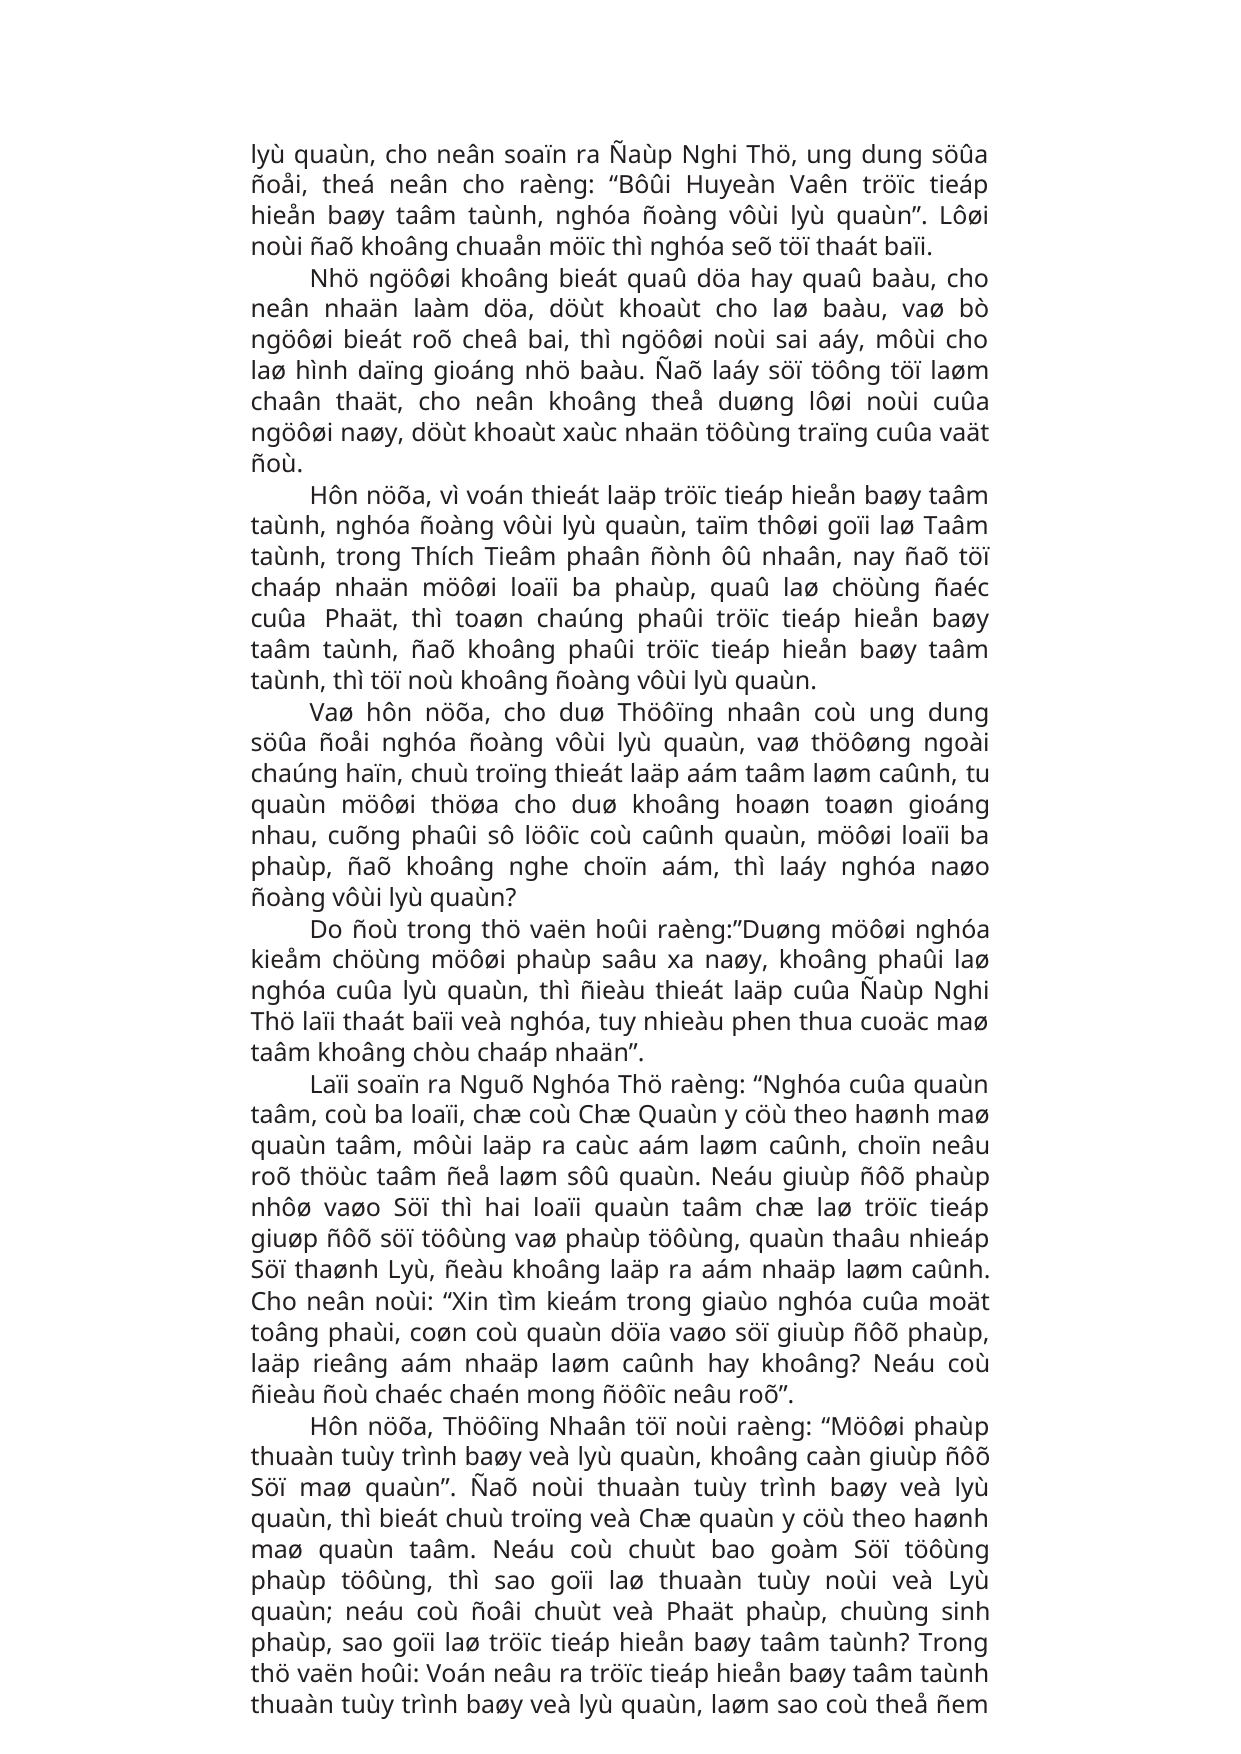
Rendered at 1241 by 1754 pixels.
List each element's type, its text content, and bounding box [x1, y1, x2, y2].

text Laïi soaïn ra Nguõ Nghóa Thö raèng: “Nghóa cuûa quaùn taâm, coù ba loaïi, chæ coù Chæ Quaùn y cöù theo haønh maø quaùn taâm, môùi laäp ra caùc aám laøm caûnh, choïn neâu roõ thöùc taâm ñeå laøm sôû quaùn. Neáu giuùp ñôõ phaùp nhôø vaøo Söï thì hai loaïi quaùn taâm chæ laø tröïc tieáp giuøp ñôõ söï töôùng vaø phaùp töôùng, quaùn thaâu nhieáp Söï thaønh Lyù, ñeàu khoâng laäp ra aám nhaäp laøm caûnh. Cho neân noùi: “Xin tìm kieám trong giaùo nghóa cuûa moät toâng phaùi, coøn coù quaùn döïa vaøo söï giuùp ñôõ phaùp, laäp rieâng aám nhaäp laøm caûnh hay khoâng? Neáu coù ñieàu ñoù chaéc chaén mong ñöôïc neâu roõ”. [250, 1069, 990, 1410]
text Hôn nöõa, vì voán thieát laäp tröïc tieáp hieån baøy taâm taùnh, nghóa ñoàng vôùi lyù quaùn, taïm thôøi goïi laø Taâm taùnh, trong Thích Tieâm phaân ñònh ôû nhaân, nay ñaõ töï chaáp nhaän möôøi loaïi ba phaùp, quaû laø chöùng ñaéc cuûa Phaät, thì toaøn chaúng phaûi tröïc tieáp hieån baøy taâm taùnh, ñaõ khoâng phaûi tröïc tieáp hieån baøy taâm taùnh, thì töï noù khoâng ñoàng vôùi lyù quaùn. [250, 479, 990, 697]
text Vaø hôn nöõa, cho duø Thöôïng nhaân coù ung dung söûa ñoåi nghóa ñoàng vôùi lyù quaùn, vaø thöôøng ngoài chaúng haïn, chuù troïng thieát laäp aám taâm laøm caûnh, tu quaùn möôøi thöøa cho duø khoâng hoaøn toaøn gioáng nhau, cuõng phaûi sô löôïc coù caûnh quaùn, möôøi loaïi ba phaùp, ñaõ khoâng nghe choïn aám, thì laáy nghóa naøo ñoàng vôùi lyù quaùn? [250, 697, 990, 914]
text Nhö ngöôøi khoâng bieát quaû döa hay quaû baàu, cho neân nhaän laàm döa, döùt khoaùt cho laø baàu, vaø bò ngöôøi bieát roõ cheâ bai, thì ngöôøi noùi sai aáy, môùi cho laø hình daïng gioáng nhö baàu. Ñaõ laáy söï töông töï laøm chaân thaät, cho neân khoâng theå duøng lôøi noùi cuûa ngöôøi naøy, döùt khoaùt xaùc nhaän töôùng traïng cuûa vaät ñoù. [250, 262, 990, 479]
text lyù quaùn, cho neân soaïn ra Ñaùp Nghi Thö, ung dung söûa ñoåi, theá neân cho raèng: “Bôûi Huyeàn Vaên tröïc tieáp hieån baøy taâm taùnh, nghóa ñoàng vôùi lyù quaùn”. Lôøi noùi ñaõ khoâng chuaån möïc thì nghóa seõ töï thaát baïi. [250, 138, 990, 262]
text Do ñoù trong thö vaën hoûi raèng:”Duøng möôøi nghóa kieåm chöùng möôøi phaùp saâu xa naøy, khoâng phaûi laø nghóa cuûa lyù quaùn, thì ñieàu thieát laäp cuûa Ñaùp Nghi Thö laïi thaát baïi veà nghóa, tuy nhieàu phen thua cuoäc maø taâm khoâng chòu chaáp nhaän”. [250, 914, 990, 1069]
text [250, 1410, 990, 1721]
